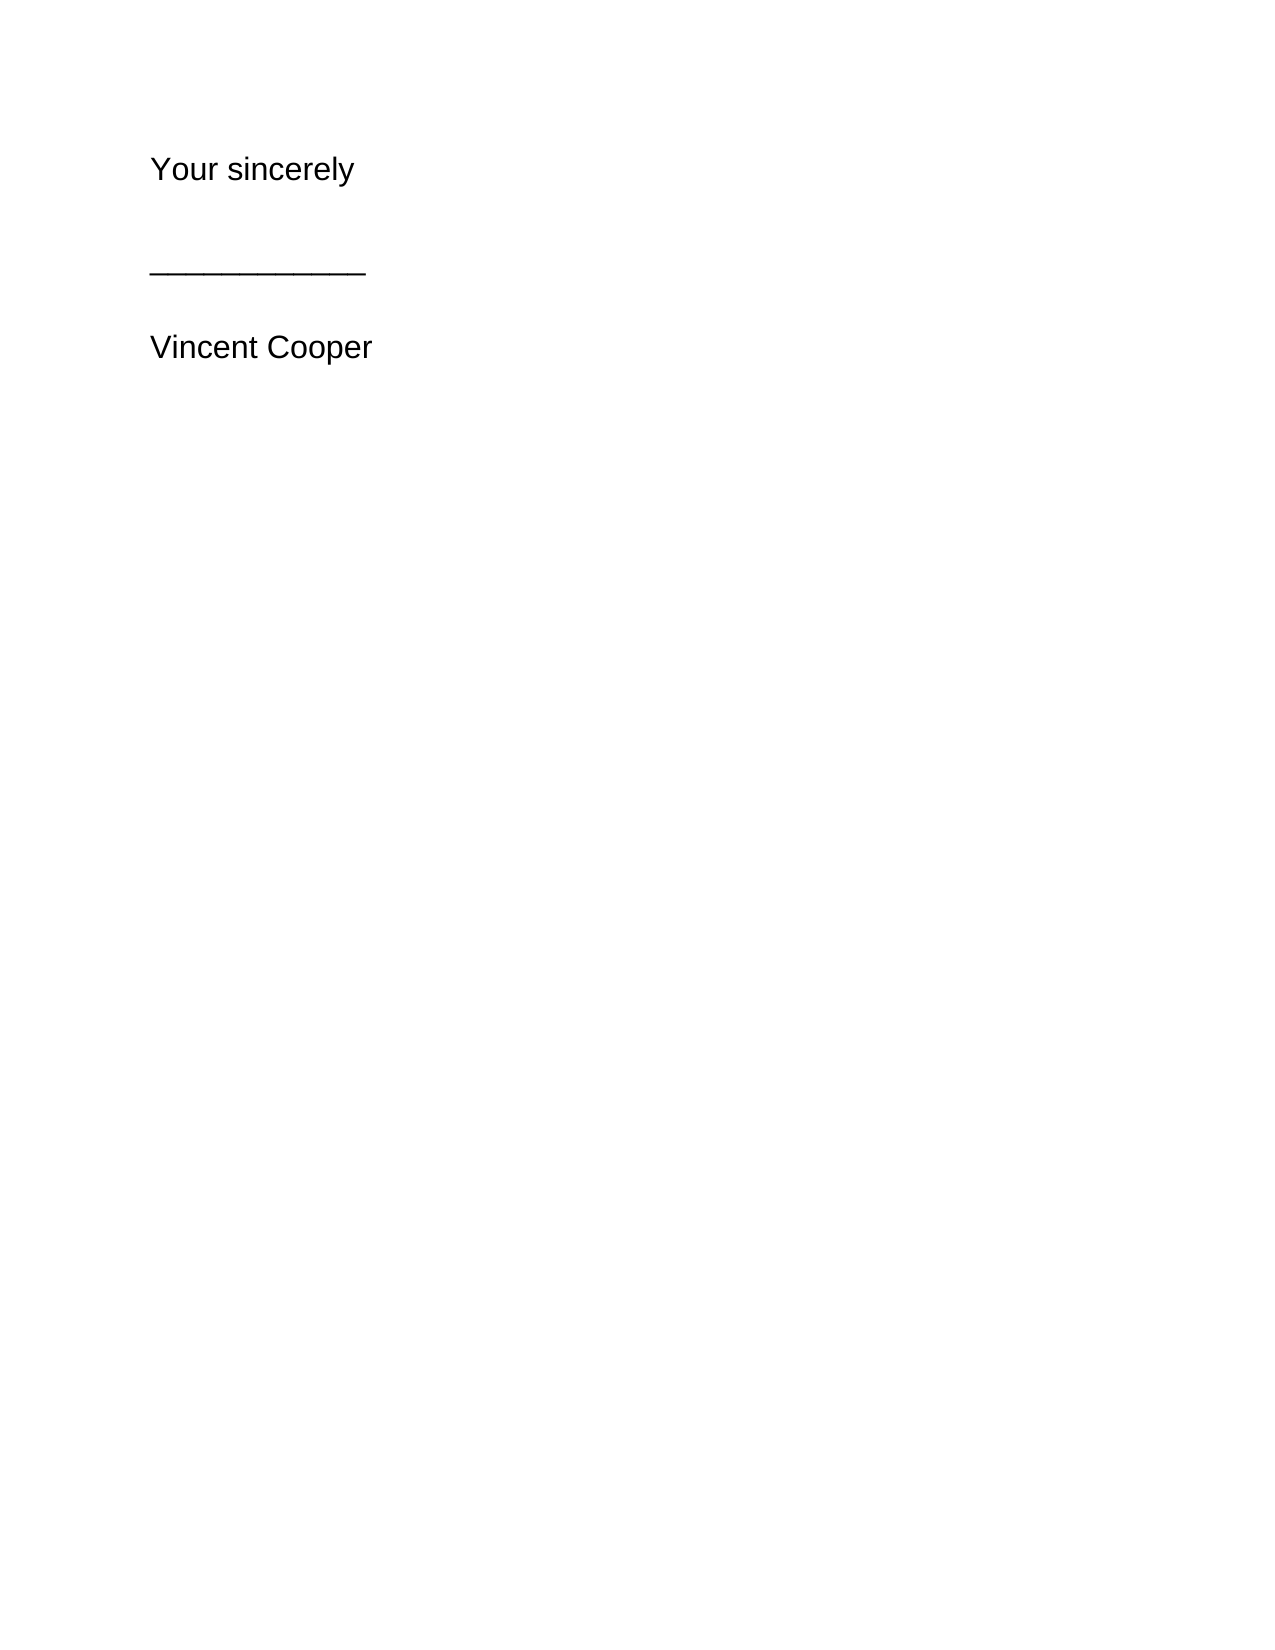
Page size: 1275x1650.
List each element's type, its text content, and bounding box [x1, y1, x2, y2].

text ____________ [150, 239, 1125, 276]
text Your sincerely [150, 150, 1125, 187]
text Vincent Cooper [150, 328, 1125, 365]
